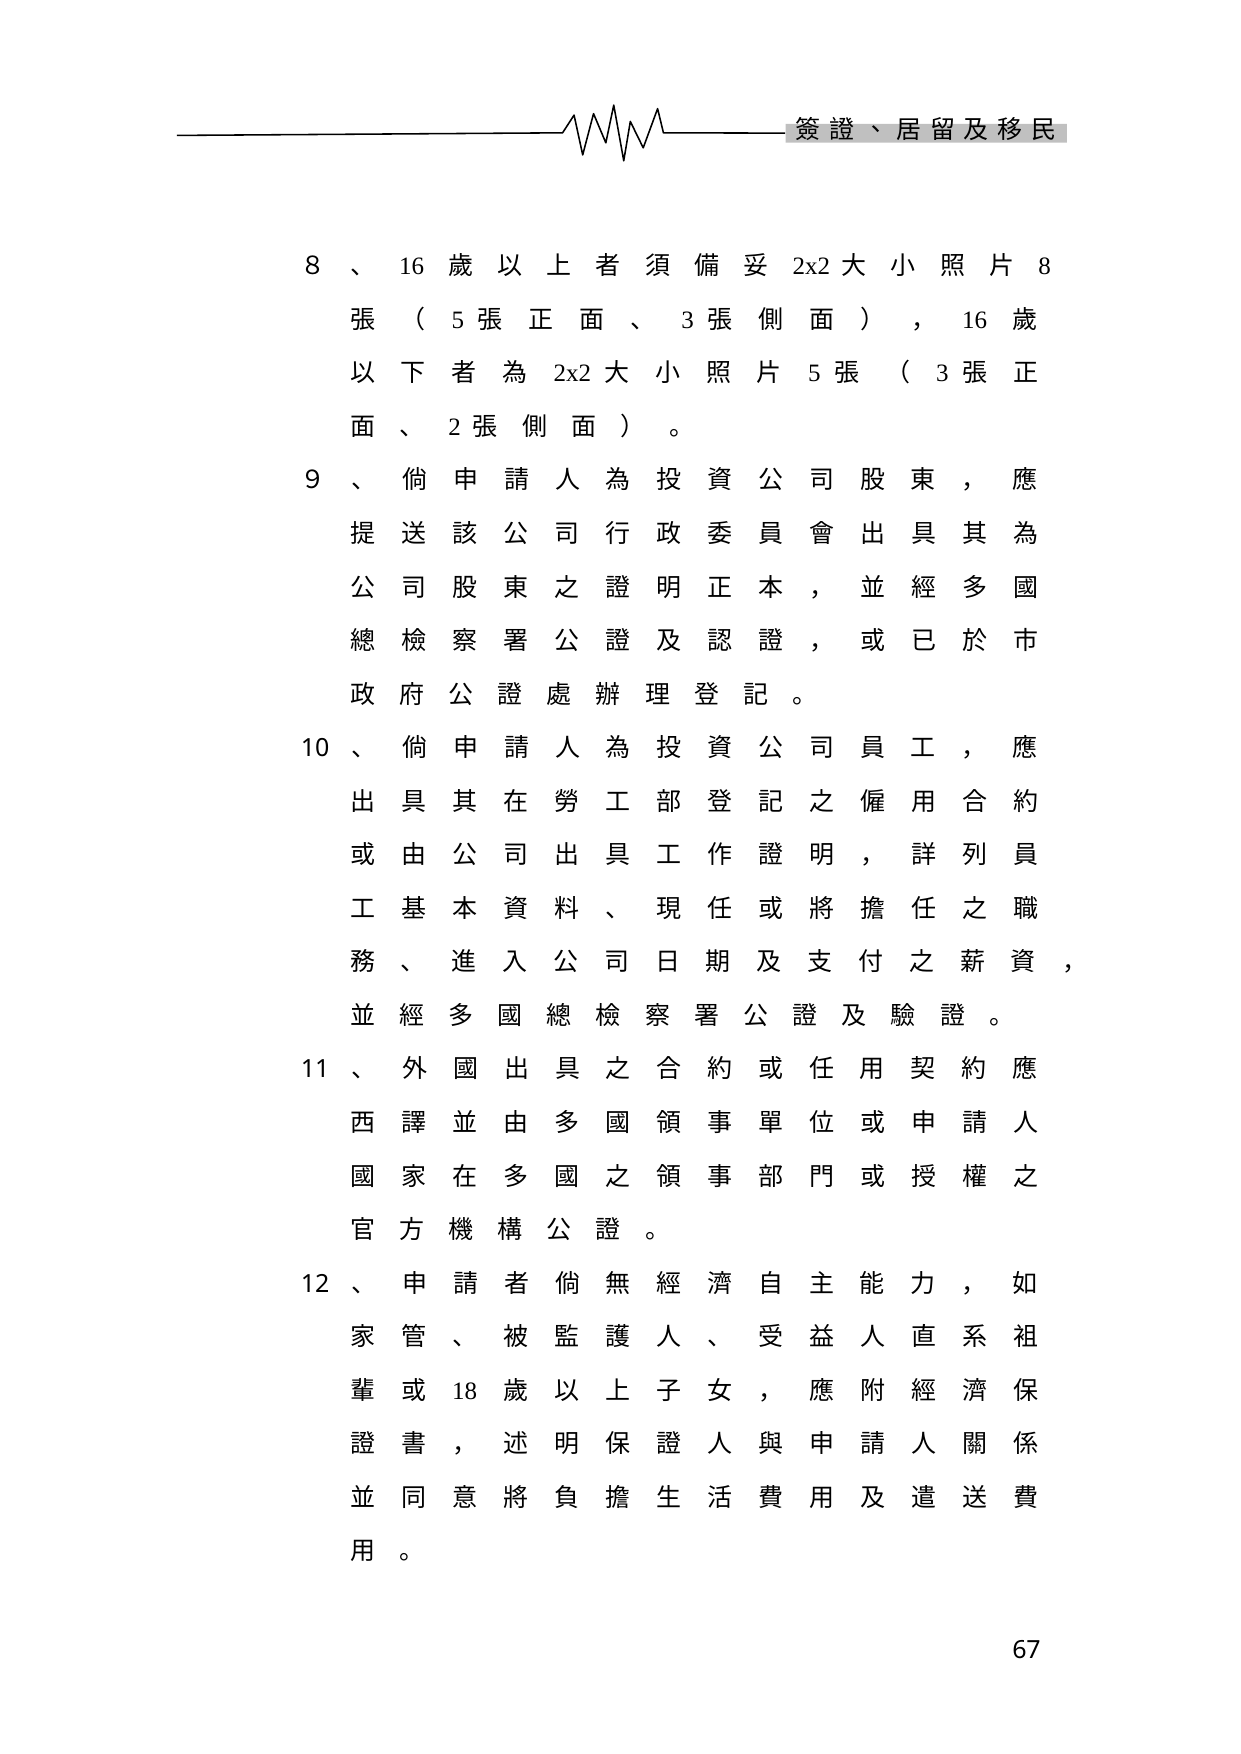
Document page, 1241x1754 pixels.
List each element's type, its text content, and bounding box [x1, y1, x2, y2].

text 12、申請者倘無經濟自主能力，如家管、被監護人、受益人直系袓輩或18歲以上子女，應附經濟保證書，述明保證人與申請人關係並同意將負擔生活費用及遣送費用。 [276, 1254, 1063, 1576]
text ９、倘申請人為投資公司股東，應提送該公司行政委員會出具其為公司股東之證明正本，並經多國總檢察署公證及認證，或已於市政府公證處辦理登記。 [276, 451, 1063, 719]
text 11、外國出具之合約或任用契約應西譯並由多國領事單位或申請人國家在多國之領事部門或授權之官方機構公證。 [276, 1040, 1063, 1254]
text 10、倘申請人為投資公司員工，應出具其在勞工部登記之僱用合約或由公司出具工作證明，詳列員工基本資料、現任或將擔任之職務、進入公司日期及支付之薪資，並經多國總檢察署公證及驗證。 [276, 719, 1063, 1040]
text ８、16歲以上者須備妥2x2大小照片8張（5張正面、3張側面），16歲以下者為2x2大小照片5張（3張正面、2張側面）。 [276, 237, 1063, 451]
